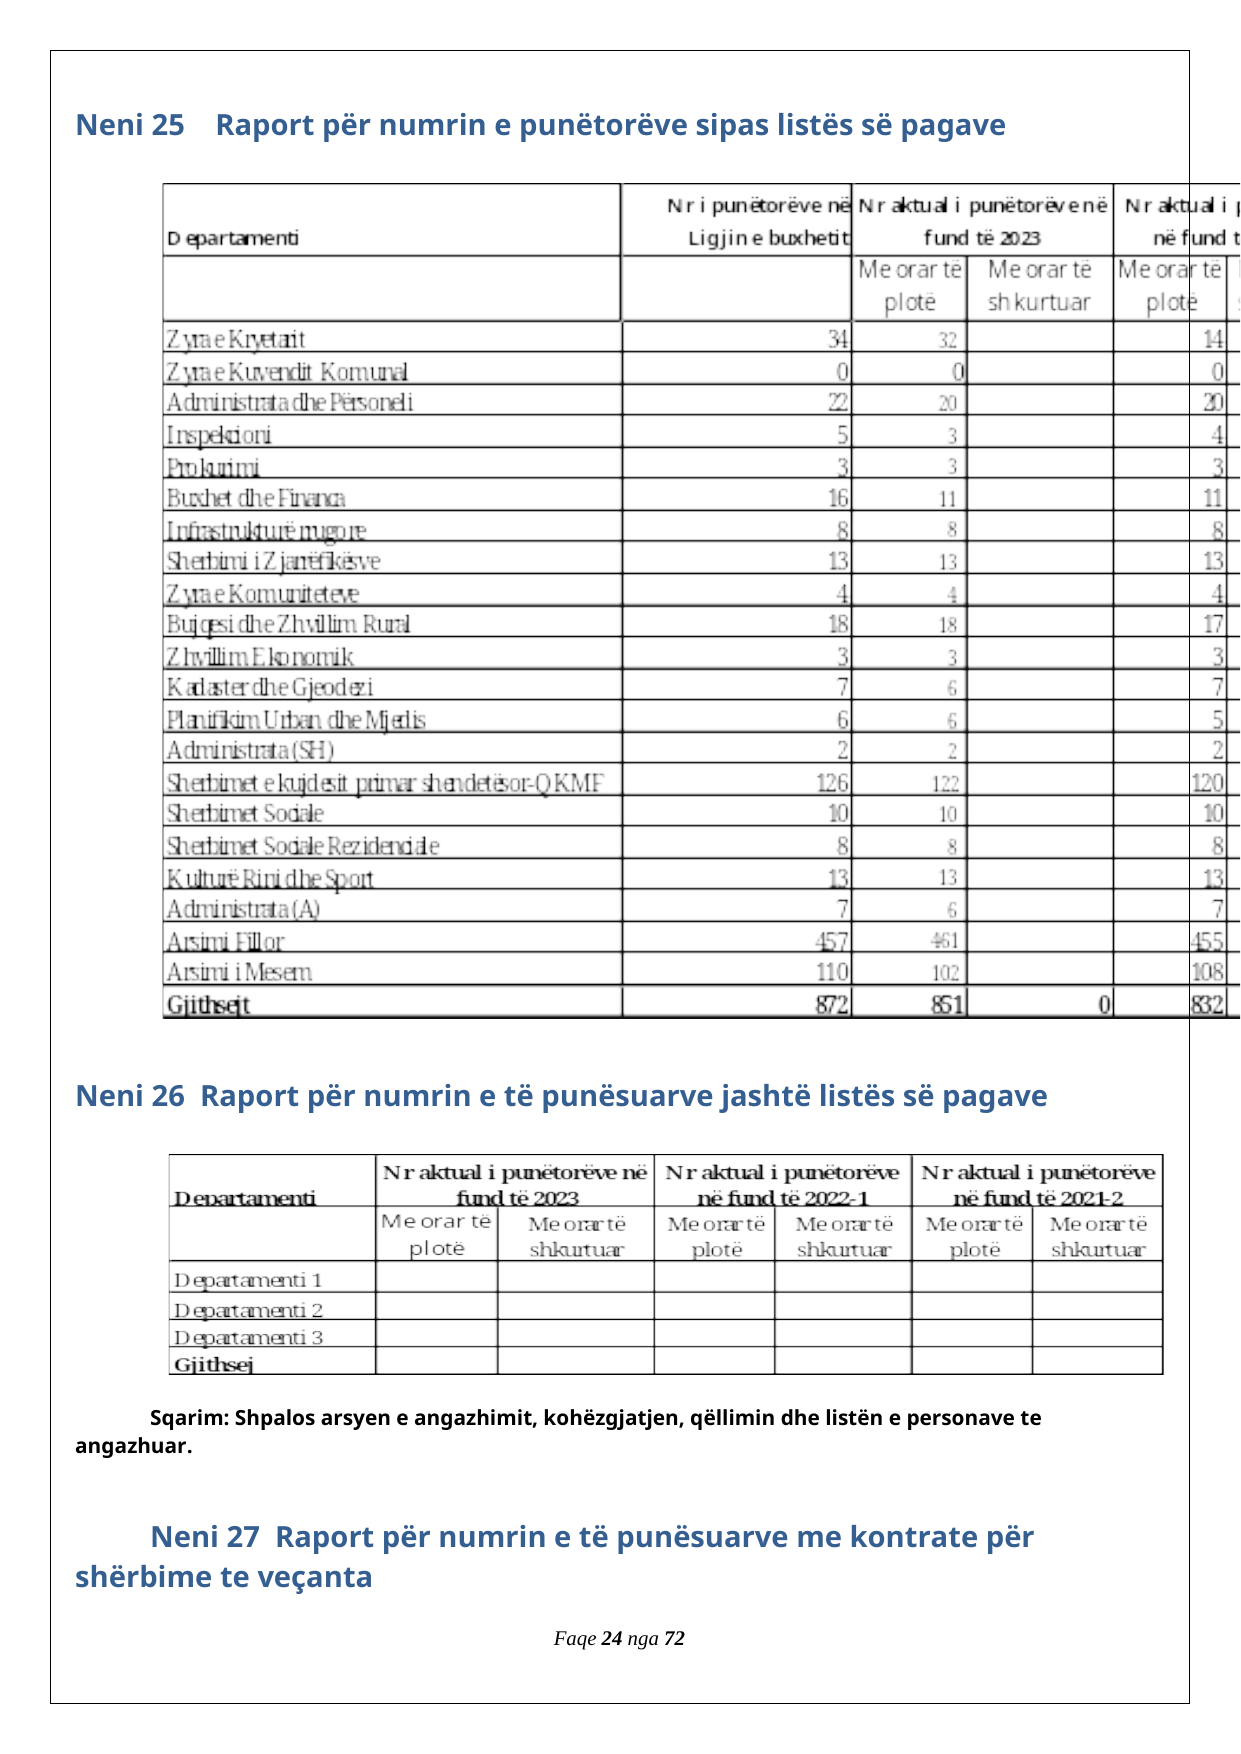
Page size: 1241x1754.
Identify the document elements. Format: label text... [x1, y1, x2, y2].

text Neni 25 Raport për numrin e punëtorëve sipas listës së pagave [75, 104, 1165, 143]
text Neni 27 Raport për numrin e të punësuarve me kontrate për shërbime te veçanta [75, 1517, 1165, 1596]
text Neni 26 Raport për numrin e të punësuarve jashtë listës së pagave [75, 1075, 1165, 1115]
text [75, 1403, 1165, 1460]
